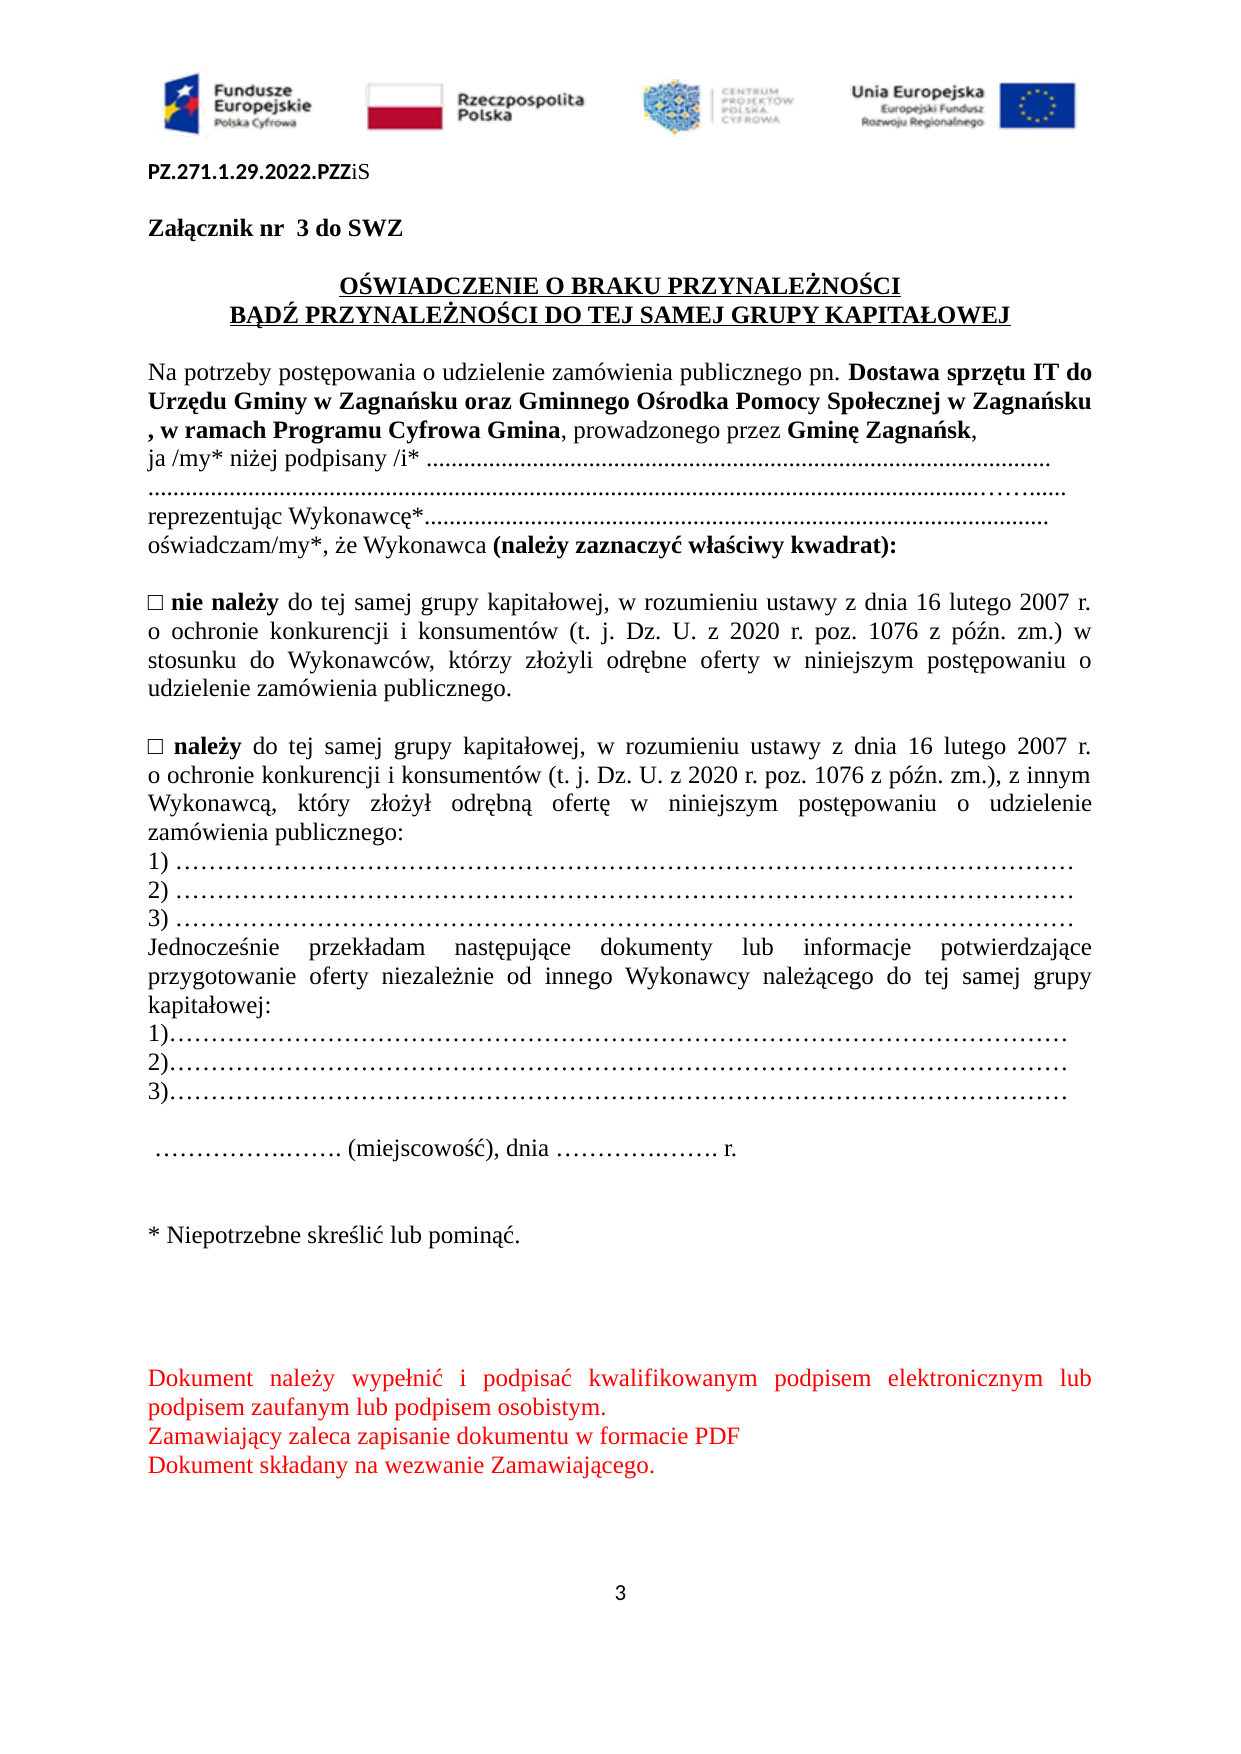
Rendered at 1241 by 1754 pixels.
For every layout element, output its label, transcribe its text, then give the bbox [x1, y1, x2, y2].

text Dokument składany na wezwanie Zamawiającego. [148, 1450, 1093, 1478]
text Na potrzeby postępowania o udzielenie zamówienia publicznego pn. Dostawa sprzętu IT do Urzędu Gminy w Zagnańsku oraz Gminnego Ośrodka Pomocy Społecznej w Zagnańsku , w ramach Programu Cyfrowa Gmina, prowadzonego przez Gminę Zagnańsk, [148, 357, 1093, 443]
text Zamawiający zaleca zapisanie dokumentu w formacie PDF [148, 1421, 1093, 1450]
text 3)……………………………………………………………………………………………… [148, 1076, 1093, 1105]
text …………….……. (miejscowość), dnia ………….……. r. [148, 1133, 1093, 1162]
text BĄDŹ PRZYNALEŻNOŚCI DO TEJ SAMEJ GRUPY KAPITAŁOWEJ [148, 300, 1093, 328]
text ja /my* niżej podpisany /i* .................................................................................................... [148, 443, 1093, 472]
text Dokument należy wypełnić i podpisać kwalifikowanym podpisem elektronicznym lub podpisem zaufanym lub podpisem osobistym. [148, 1363, 1093, 1421]
text Jednocześnie przekładam następujące dokumenty lub informacje potwierdzające przygotowanie oferty niezależnie od innego Wykonawcy należącego do tej samej grupy kapitałowej: [148, 932, 1093, 1018]
text oświadczam/my*, że Wykonawca (należy zaznaczyć właściwy kwadrat): [148, 530, 1093, 558]
text .....................................................................................................................................……...... [148, 472, 1093, 501]
text 3) ……………………………………………………………………………………………… [148, 903, 1093, 932]
text 2) ……………………………………………………………………………………………… [148, 875, 1093, 903]
text 2)……………………………………………………………………………………………… [148, 1047, 1093, 1076]
text * Niepotrzebne skreślić lub pominąć. [148, 1220, 1093, 1248]
text □ nie należy do tej samej grupy kapitałowej, w rozumieniu ustawy z dnia 16 lutego 2007 r. o ochronie konkurencji i konsumentów (t. j. Dz. U. z 2020 r. poz. 1076 z późn. zm.) w stosunku do Wykonawców, którzy złożyli odrębne oferty w niniejszym postępowaniu o udzielenie zamówienia publicznego. [148, 587, 1093, 702]
text Załącznik nr 3 do SWZ [148, 213, 1093, 242]
text 1)……………………………………………………………………………………………… [148, 1018, 1093, 1047]
text reprezentując Wykonawcę*.................................................................................................... [148, 501, 1093, 530]
picture [147, 59, 1093, 157]
text □ należy do tej samej grupy kapitałowej, w rozumieniu ustawy z dnia 16 lutego 2007 r. o ochronie konkurencji i konsumentów (t. j. Dz. U. z 2020 r. poz. 1076 z późn. zm.), z innym Wykonawcą, który złożył odrębną ofertę w niniejszym postępowaniu o udzielenie zamówienia publicznego: [148, 731, 1093, 846]
text OŚWIADCZENIE O BRAKU PRZYNALEŻNOŚCI [148, 271, 1093, 300]
text 1) ……………………………………………………………………………………………… [148, 846, 1093, 875]
